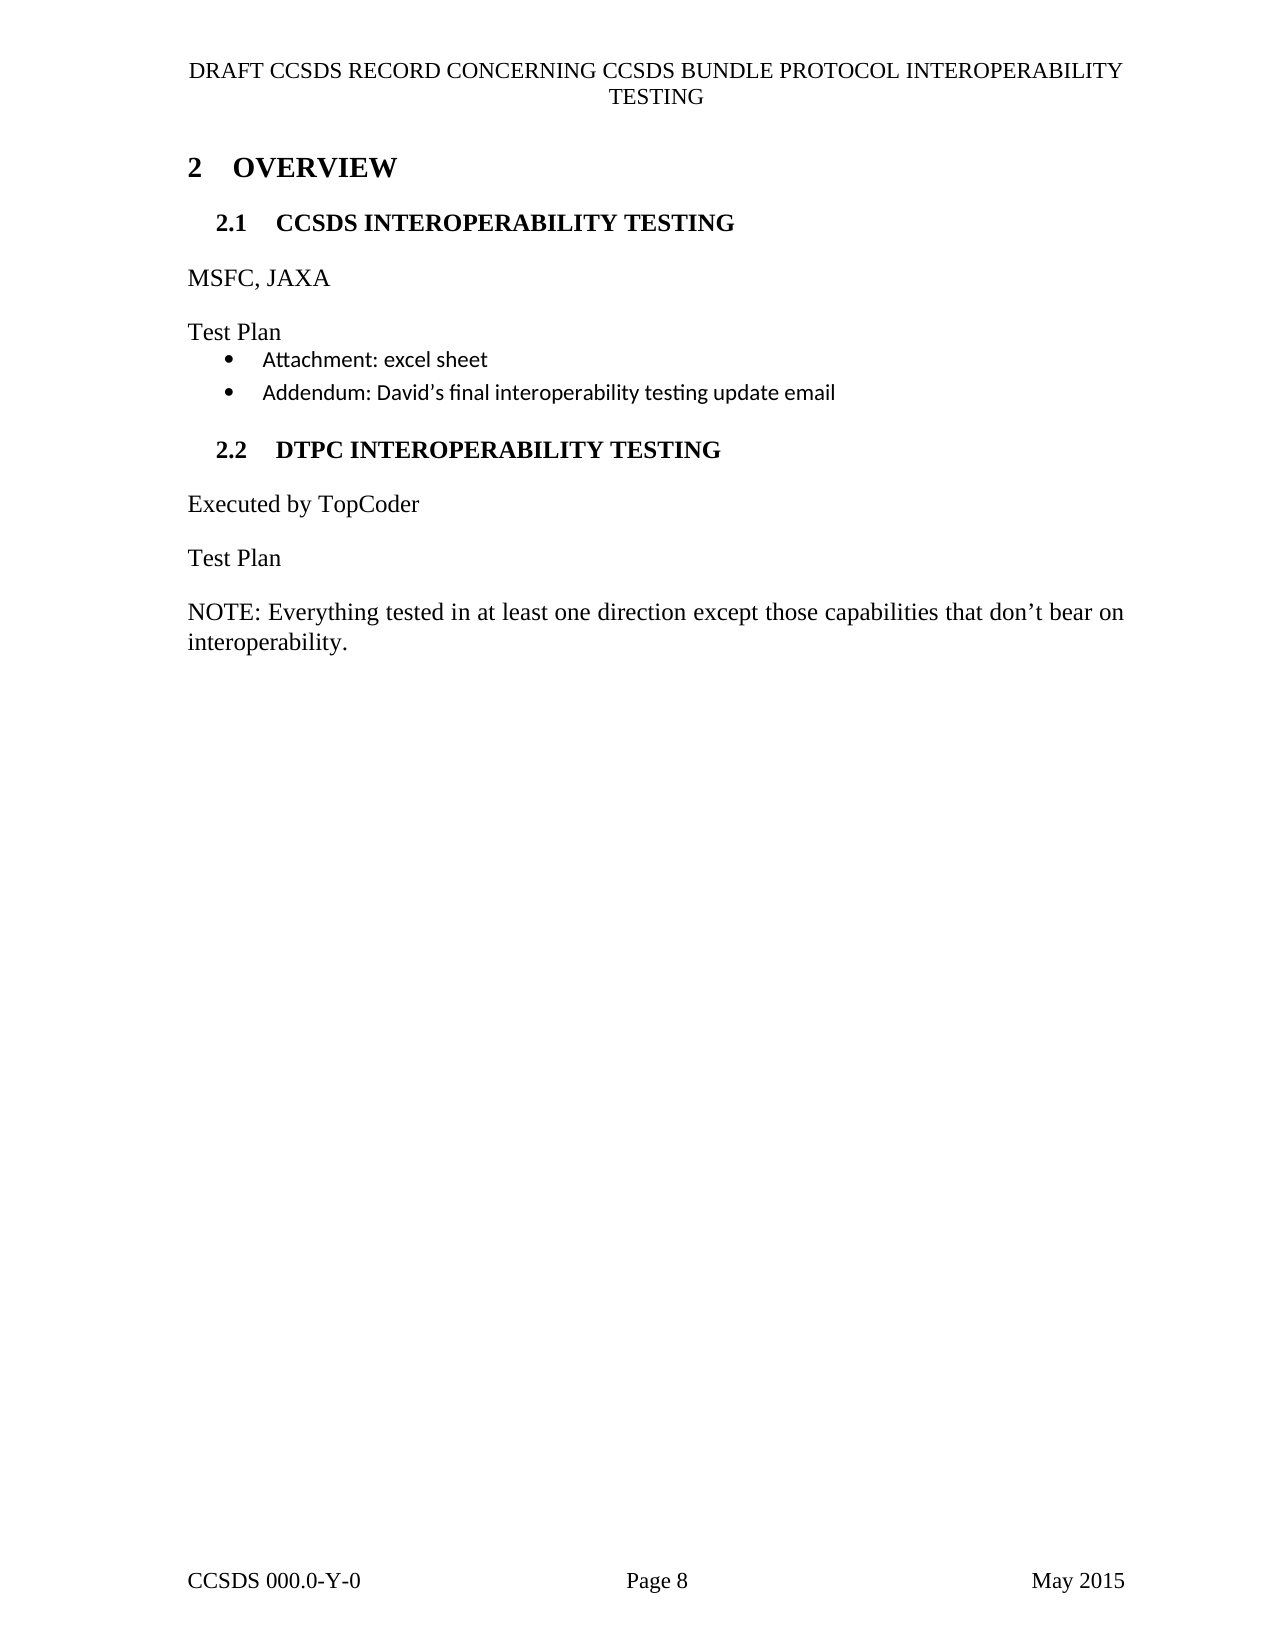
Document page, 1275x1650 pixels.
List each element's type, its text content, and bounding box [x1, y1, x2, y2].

text NOTE: Everything tested in at least one direction except those capabilities that don’t bear on interoperability. [187, 597, 1125, 655]
text Test Plan [187, 316, 1125, 346]
text Test Plan [187, 543, 1125, 572]
list Addendum: David’s final interoperability testing update email [225, 378, 1125, 406]
subtitle DTPC Interoperability Testing [216, 435, 1125, 464]
subtitle CCSDS Interoperability Testing [216, 208, 1125, 237]
subtitle Overview [187, 150, 1125, 183]
list Attachment: excel sheet [225, 346, 1125, 374]
text Executed by TopCoder [187, 489, 1125, 518]
text MSFC, JAXA [187, 262, 1125, 291]
